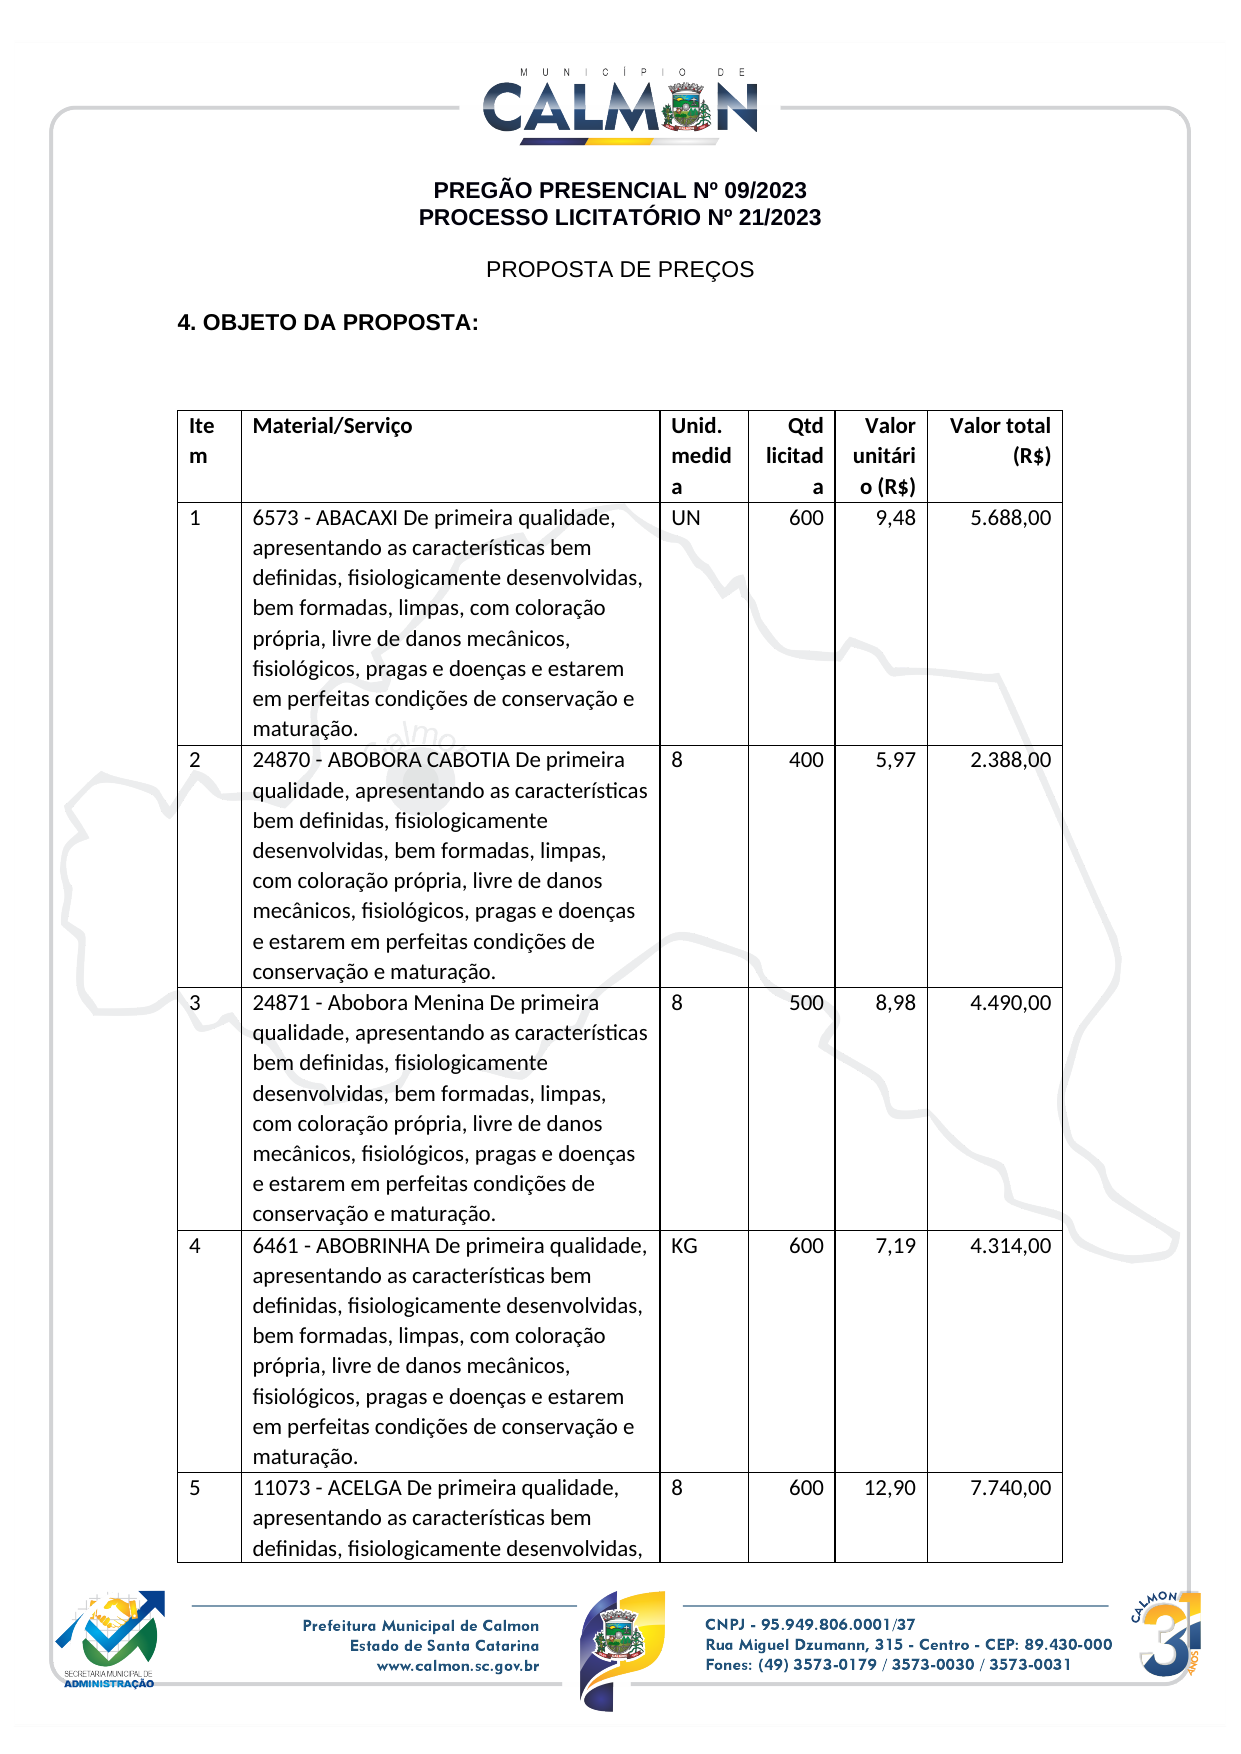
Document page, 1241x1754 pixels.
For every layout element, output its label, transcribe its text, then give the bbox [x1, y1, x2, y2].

table_cell 12,90 [836, 1473, 927, 1562]
text PROCESSO LICITATÓRIO Nº 21/2023 [177, 204, 1063, 230]
table_cell 4.314,00 [928, 1231, 1062, 1472]
table_cell 9,48 [836, 503, 927, 744]
table_header Valor total (R$) [928, 411, 1062, 502]
table_cell 400 [749, 746, 834, 987]
table_cell 6461 - ABOBRINHA De primeira qualidade, apresentando as características bem definidas, fisiologicamente desenvolvidas, bem formadas, limpas, com coloração própria, livre de danos mecânicos, fisiológicos, pragas e doenças e estarem em perfeitas condições de conservação e maturação. [242, 1231, 659, 1472]
picture [13, 40, 1227, 1727]
table_cell 4.490,00 [928, 988, 1062, 1230]
list PREGÃO PRESENCIAL Nº 09/2023 [177, 177, 1063, 204]
table_cell 8 [661, 988, 748, 1230]
table_cell 2 [178, 746, 241, 987]
table_cell 600 [749, 1473, 834, 1562]
table_cell 24870 - ABOBORA CABOTIA De primeira qualidade, apresentando as características bem definidas, fisiologicamente desenvolvidas, bem formadas, limpas, com coloração própria, livre de danos mecânicos, fisiológicos, pragas e doenças e estarem em perfeitas condições de conservação e maturação. [242, 746, 659, 987]
table_header Qtd licitada [749, 411, 834, 502]
table_header Material/Serviço [242, 411, 659, 502]
table_cell 7.740,00 [928, 1473, 1062, 1562]
table_cell 5 [178, 1473, 241, 1562]
list 4. OBJETO DA PROPOSTA: [177, 309, 1063, 335]
table_cell 5,97 [836, 746, 927, 987]
table_cell 5.688,00 [928, 503, 1062, 744]
table_cell 8 [661, 746, 748, 987]
table_cell 3 [178, 988, 241, 1230]
table_cell 8 [661, 1473, 748, 1562]
table_cell 4 [178, 1231, 241, 1472]
table_cell 2.388,00 [928, 746, 1062, 987]
list PROPOSTA DE PREÇOS [177, 256, 1063, 283]
table_cell 600 [749, 1231, 834, 1472]
table_cell 7,19 [836, 1231, 927, 1472]
table_header Item [178, 411, 241, 502]
table_cell 600 [749, 503, 834, 744]
table_cell UN [661, 503, 748, 744]
table_cell 24871 - Abobora Menina De primeira qualidade, apresentando as características bem definidas, fisiologicamente desenvolvidas, bem formadas, limpas, com coloração própria, livre de danos mecânicos, fisiológicos, pragas e doenças e estarem em perfeitas condições de conservação e maturação. [242, 988, 659, 1230]
table_cell KG [661, 1231, 748, 1472]
table_cell 6573 - ABACAXI De primeira qualidade, apresentando as características bem definidas, fisiologicamente desenvolvidas, bem formadas, limpas, com coloração própria, livre de danos mecânicos, fisiológicos, pragas e doenças e estarem em perfeitas condições de conservação e maturação. [242, 503, 659, 744]
table_cell 1 [178, 503, 241, 744]
table_cell 500 [749, 988, 834, 1230]
table_cell 8,98 [836, 988, 927, 1230]
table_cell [242, 1473, 659, 1562]
table_header Valor unitário (R$) [836, 411, 927, 502]
table_header Unid. medida [661, 411, 748, 502]
